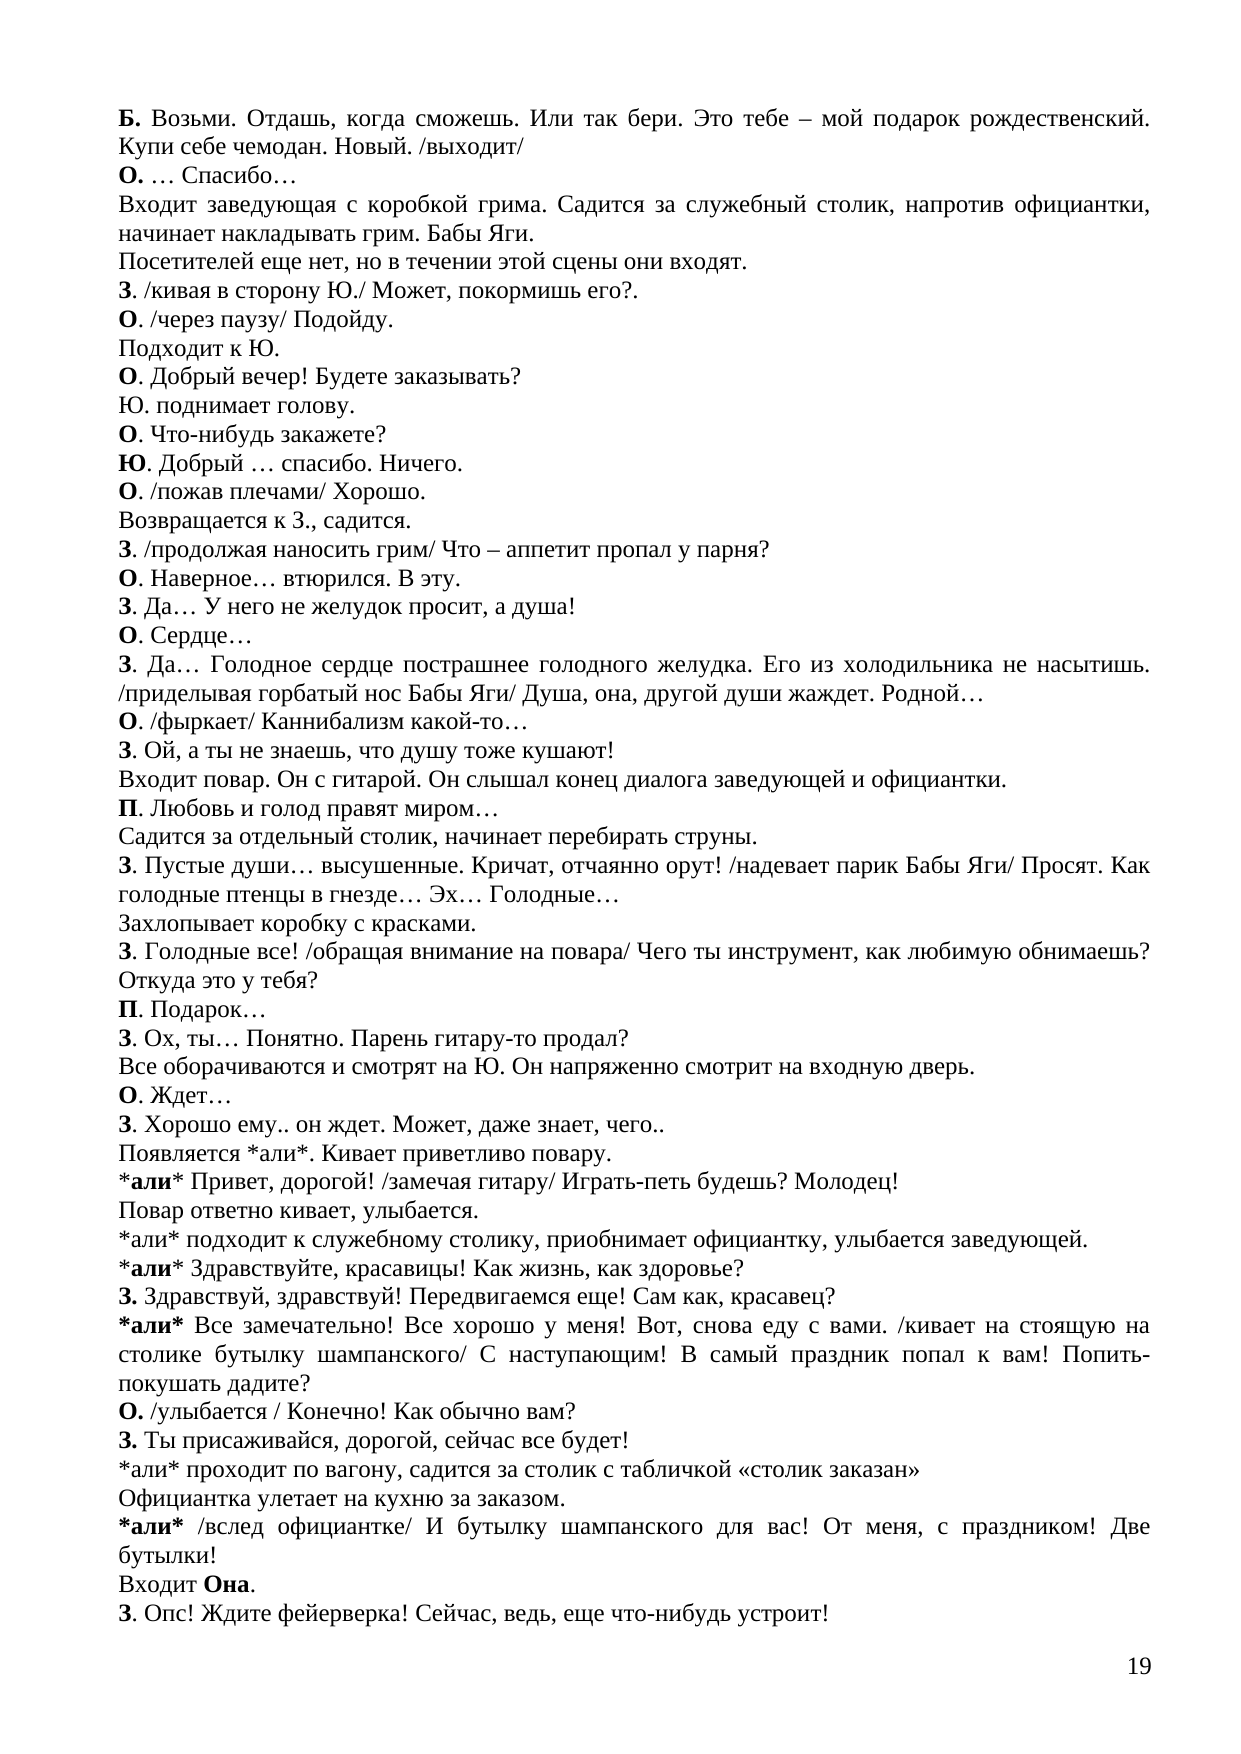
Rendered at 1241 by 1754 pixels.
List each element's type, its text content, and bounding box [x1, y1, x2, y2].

text Появляется *али*. Кивает приветливо повару. [118, 1138, 1152, 1166]
text *али* Здравствуйте, красавицы! Как жизнь, как здоровье? [118, 1253, 1152, 1281]
text Захлопывает коробку с красками. [118, 908, 1152, 936]
text Входит Она. [118, 1569, 1152, 1598]
text Ю. Добрый … спасибо. Ничего. [118, 448, 1152, 476]
text З. Да… Голодное сердце пострашнее голодного желудка. Его из холодильника не насытишь. /приделывая горбатый нос Бабы Яги/ Душа, она, другой души жаждет. Родной… [118, 649, 1152, 706]
text *али* подходит к служебному столику, приобнимает официантку, улыбается заведующей. [118, 1224, 1152, 1253]
text О. Добрый вечер! Будете заказывать? [118, 361, 1152, 390]
text О. Что-нибудь закажете? [118, 419, 1152, 448]
text О. Ждет… [118, 1080, 1152, 1109]
text О. /улыбается / Конечно! Как обычно вам? [118, 1396, 1152, 1425]
text Возвращается к З., садится. [118, 505, 1152, 534]
text О. /через паузу/ Подойду. [118, 304, 1152, 333]
text З. Пустые души… высушенные. Кричат, отчаянно орут! /надевает парик Бабы Яги/ Просят. Как голодные птенцы в гнезде… Эх… Голодные… [118, 850, 1152, 908]
text Входит повар. Он с гитарой. Он слышал конец диалога заведующей и официантки. [118, 764, 1152, 793]
text Все оборачиваются и смотрят на Ю. Он напряженно смотрит на входную дверь. [118, 1051, 1152, 1080]
text З. /кивая в сторону Ю./ Может, покормишь его?. [118, 275, 1152, 304]
text Б. Возьми. Отдашь, когда сможешь. Или так бери. Это тебе – мой подарок рождественский. Купи себе чемодан. Новый. /выходит/ [118, 103, 1152, 160]
text З. Хорошо ему.. он ждет. Может, даже знает, чего.. [118, 1109, 1152, 1138]
text З. Опс! Ждите фейерверка! Сейчас, ведь, еще что-нибудь устроит! [118, 1598, 1152, 1626]
text З. Ой, а ты не знаешь, что душу тоже кушают! [118, 735, 1152, 764]
text З. Ох, ты… Понятно. Парень гитару-то продал? [118, 1023, 1152, 1051]
text Ю. поднимает голову. [118, 390, 1152, 419]
text О. /пожав плечами/ Хорошо. [118, 476, 1152, 505]
text З. Ты присаживайся, дорогой, сейчас все будет! [118, 1425, 1152, 1454]
text Официантка улетает на кухню за заказом. [118, 1483, 1152, 1511]
text З. Голодные все! /обращая внимание на повара/ Чего ты инструмент, как любимую обнимаешь? Откуда это у тебя? [118, 936, 1152, 994]
text З. Здравствуй, здравствуй! Передвигаемся еще! Сам как, красавец? [118, 1281, 1152, 1310]
text Повар ответно кивает, улыбается. [118, 1195, 1152, 1224]
text П. Подарок… [118, 994, 1152, 1023]
text Садится за отдельный столик, начинает перебирать струны. [118, 821, 1152, 850]
text *али* /вслед официантке/ И бутылку шампанского для вас! От меня, с праздником! Две бутылки! [118, 1511, 1152, 1569]
text З. Да… У него не желудок просит, а душа! [118, 591, 1152, 620]
text Входит заведующая с коробкой грима. Садится за служебный столик, напротив официантки, начинает накладывать грим. Бабы Яги. [118, 189, 1152, 246]
text *али* Все замечательно! Все хорошо у меня! Вот, снова еду с вами. /кивает на стоящую на столике бутылку шампанского/ С наступающим! В самый праздник попал к вам! Попить-покушать дадите? [118, 1310, 1152, 1396]
text О. Сердце… [118, 620, 1152, 649]
text О. /фыркает/ Каннибализм какой-то… [118, 706, 1152, 735]
text О. Наверное… втюрился. В эту. [118, 563, 1152, 591]
text *али* проходит по вагону, садится за столик с табличкой «столик заказан» [118, 1454, 1152, 1483]
text З. /продолжая наносить грим/ Что – аппетит пропал у парня? [118, 534, 1152, 563]
text П. Любовь и голод правят миром… [118, 793, 1152, 821]
text Посетителей еще нет, но в течении этой сцены они входят. [118, 246, 1152, 275]
text *али* Привет, дорогой! /замечая гитару/ Играть-петь будешь? Молодец! [118, 1166, 1152, 1195]
text О. … Спасибо… [118, 160, 1152, 189]
text Подходит к Ю. [118, 333, 1152, 361]
